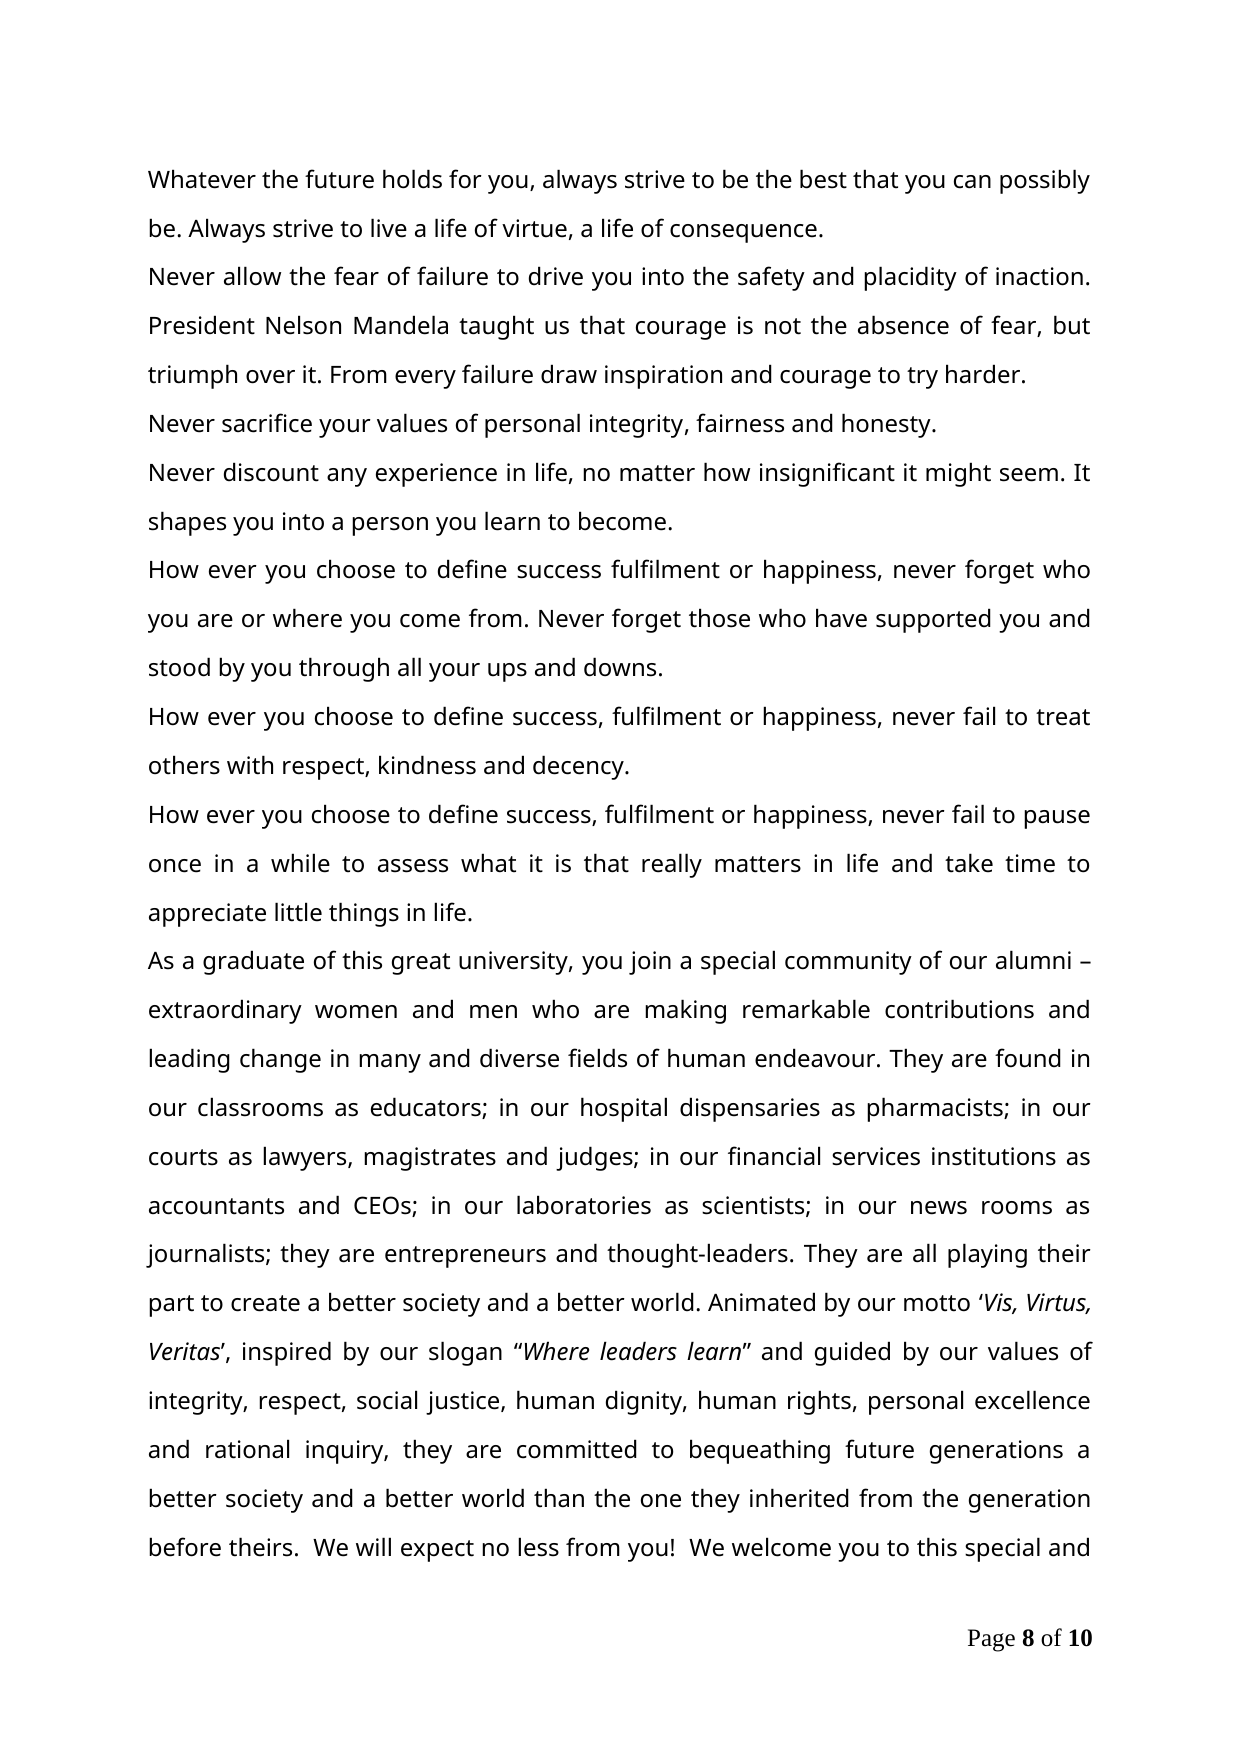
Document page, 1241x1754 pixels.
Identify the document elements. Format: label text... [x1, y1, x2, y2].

text Whatever the future holds for you, always strive to be the best that you can possibly be. Always strive to live a life of virtue, a life of consequence. [148, 162, 1092, 244]
text Never allow the fear of failure to drive you into the safety and placidity of inaction. President Nelson Mandela taught us that courage is not the absence of fear, but triumph over it. From every failure draw inspiration and courage to try harder. [148, 260, 1092, 391]
text Never discount any experience in life, no matter how insignificant it might seem. It shapes you into a person you learn to become. [148, 456, 1092, 537]
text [148, 944, 1092, 1563]
text How ever you choose to define success fulfilment or happiness, never forget who you are or where you come from. Never forget those who have supported you and stood by you through all your ups and downs. [148, 553, 1092, 684]
text How ever you choose to define success, fulfilment or happiness, never fail to pause once in a while to assess what it is that really matters in life and take time to appreciate little things in life. [148, 798, 1092, 928]
text Never sacrifice your values of personal integrity, fairness and honesty. [148, 407, 1092, 439]
text How ever you choose to define success, fulfilment or happiness, never fail to treat others with respect, kindness and decency. [148, 700, 1092, 781]
